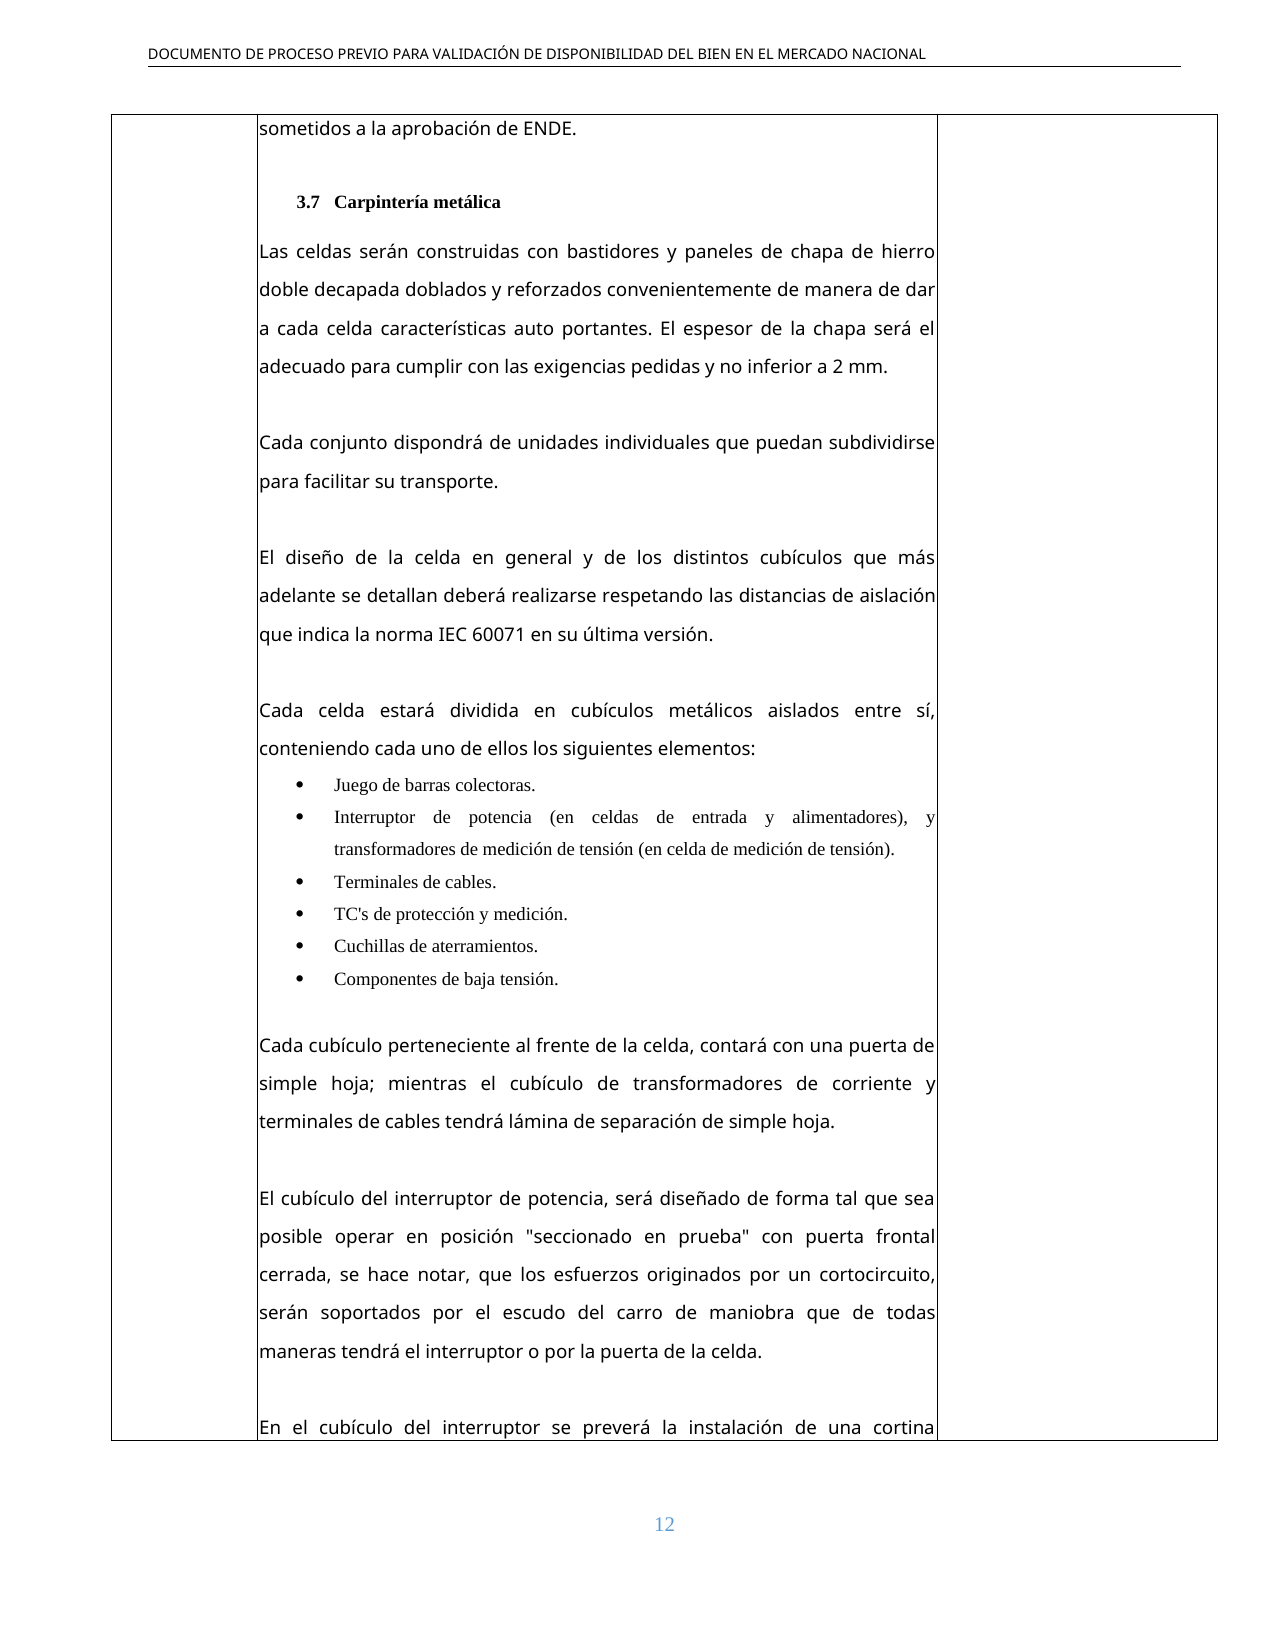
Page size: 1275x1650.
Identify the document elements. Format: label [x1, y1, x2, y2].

table_cell [112, 115, 257, 1440]
